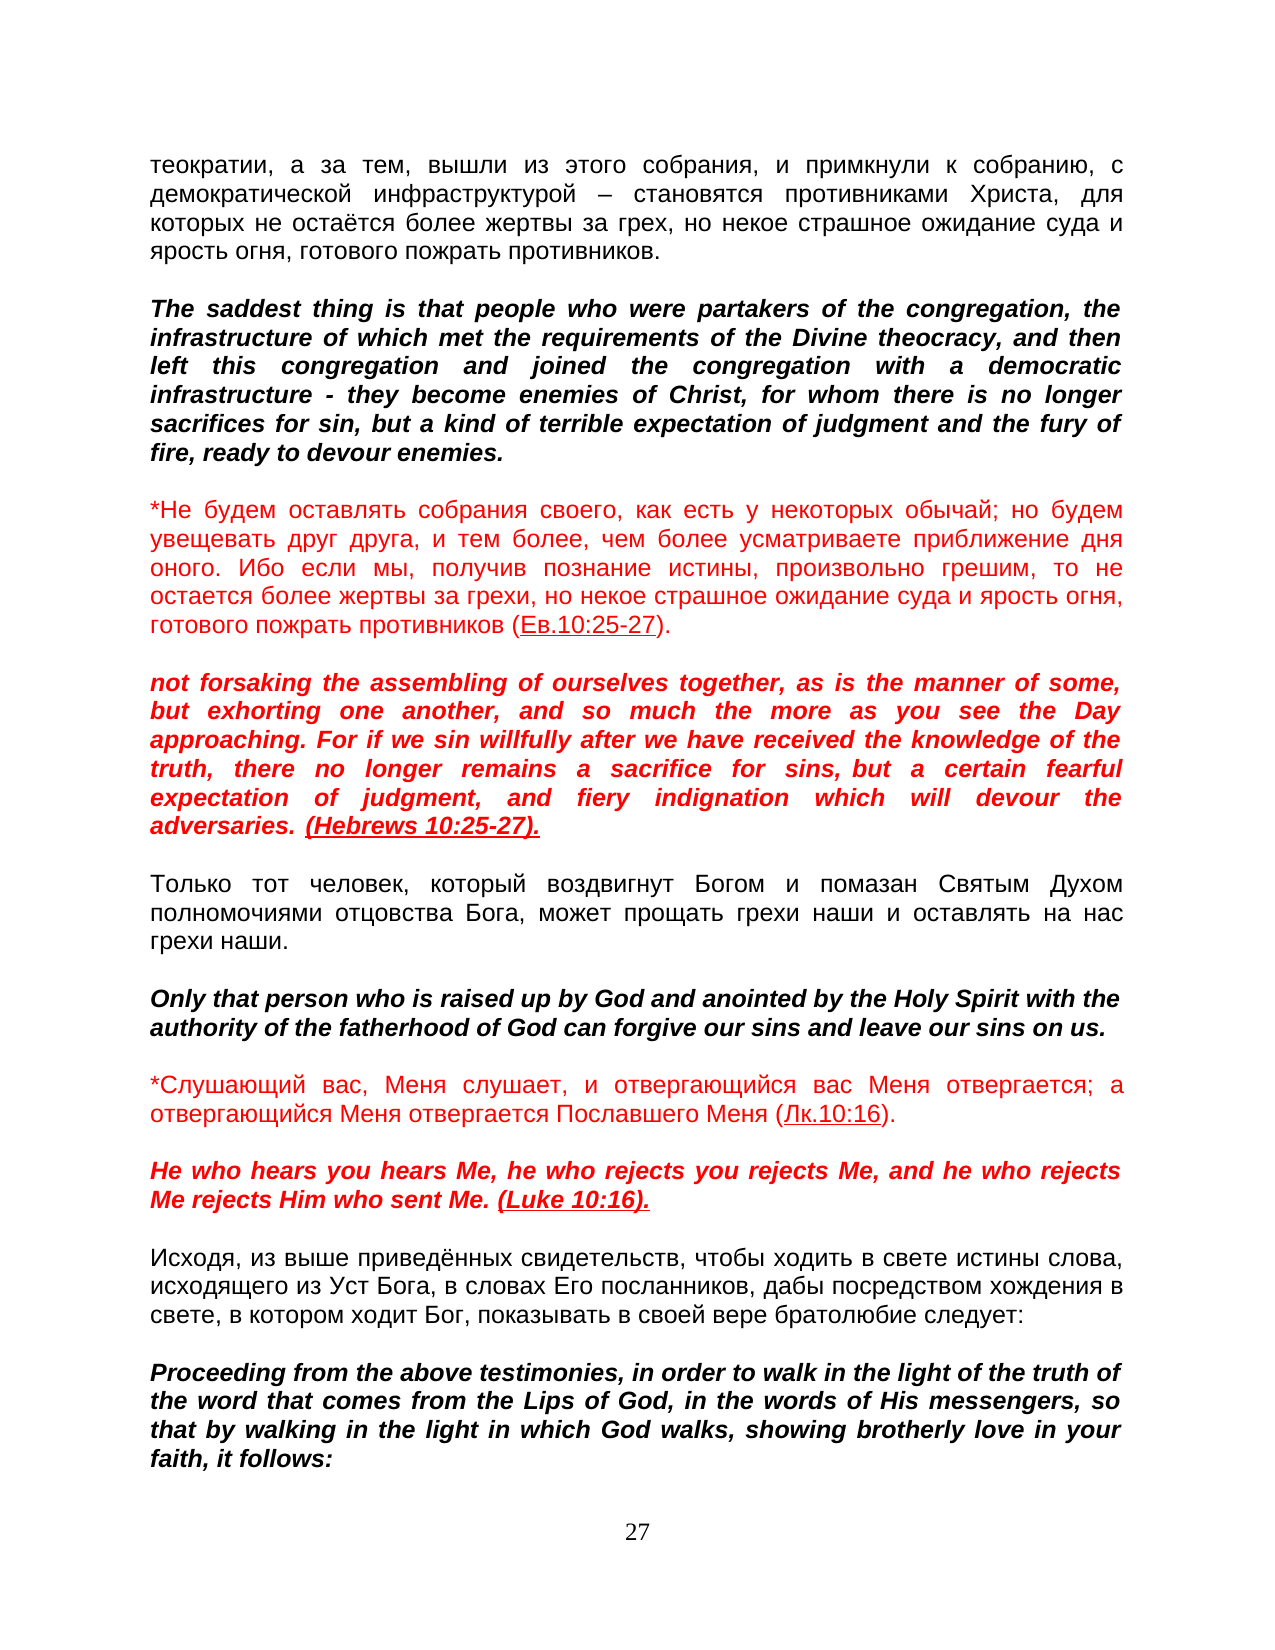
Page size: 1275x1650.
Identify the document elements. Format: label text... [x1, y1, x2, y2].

text The saddest thing is that people who were partakers of the congregation, the infrastructure of which met the requirements of the Divine theocracy, and then left this congregation and joined the congregation with a democratic infrastructure - they become enemies of Christ, for whom there is no longer sacrifices for sin, but a kind of terrible expectation of judgment and the fury of fire, ready to devour enemies. [150, 294, 1125, 466]
text Proceeding from the above testimonies, in order to walk in the light of the truth of the word that comes from the Lips of God, in the words of His messengers, so that by walking in the light in which God walks, showing brotherly love in your faith, it follows: [150, 1357, 1125, 1472]
text Только тот человек, который воздвигнут Богом и помазан Святым Духом полномочиями отцовства Бога, может прощать грехи наши и оставлять на нас грехи наши. [150, 869, 1125, 955]
text He who hears you hears Me, he who rejects you rejects Me, and he who rejects Me rejects Him who sent Me. (Luke 10:16). [150, 1156, 1125, 1214]
text not forsaking the assembling of ourselves together, as is the manner of some, but exhorting one another, and so much the more as you see the Day approaching. For if we sin willfully after we have received the knowledge of the truth, there no longer remains a sacrifice for sins, but a certain fearful expectation of judgment, and fiery indignation which will devour the adversaries. (Hebrews 10:25-27). [150, 667, 1125, 840]
text Исходя, из выше приведённых свидетельств, чтобы ходить в свете истины слова, исходящего из Уст Бога, в словах Его посланников, дабы посредством хождения в свете, в котором ходит Бог, показывать в своей вере братолюбие следует: [150, 1242, 1125, 1329]
text *Слушающий вас, Меня слушает, и отвергающийся вас Меня отвергается; а отвергающийся Меня отвергается Пославшего Меня (Лк.10:16). [150, 1070, 1125, 1127]
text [150, 150, 1125, 265]
text Only that person who is raised up by God and anointed by the Holy Spirit with the authority of the fatherhood of God can forgive our sins and leave our sins on us. [150, 984, 1125, 1041]
text *Не будем оставлять собрания своего, как есть у некоторых обычай; но будем увещевать друг друга, и тем более, чем более усматриваете приближение дня оного. Ибо если мы, получив познание истины, произвольно грешим, то не остается более жертвы за грехи, но некое страшное ожидание суда и ярость огня, готового пожрать противников (Ев.10:25-27). [150, 495, 1125, 639]
